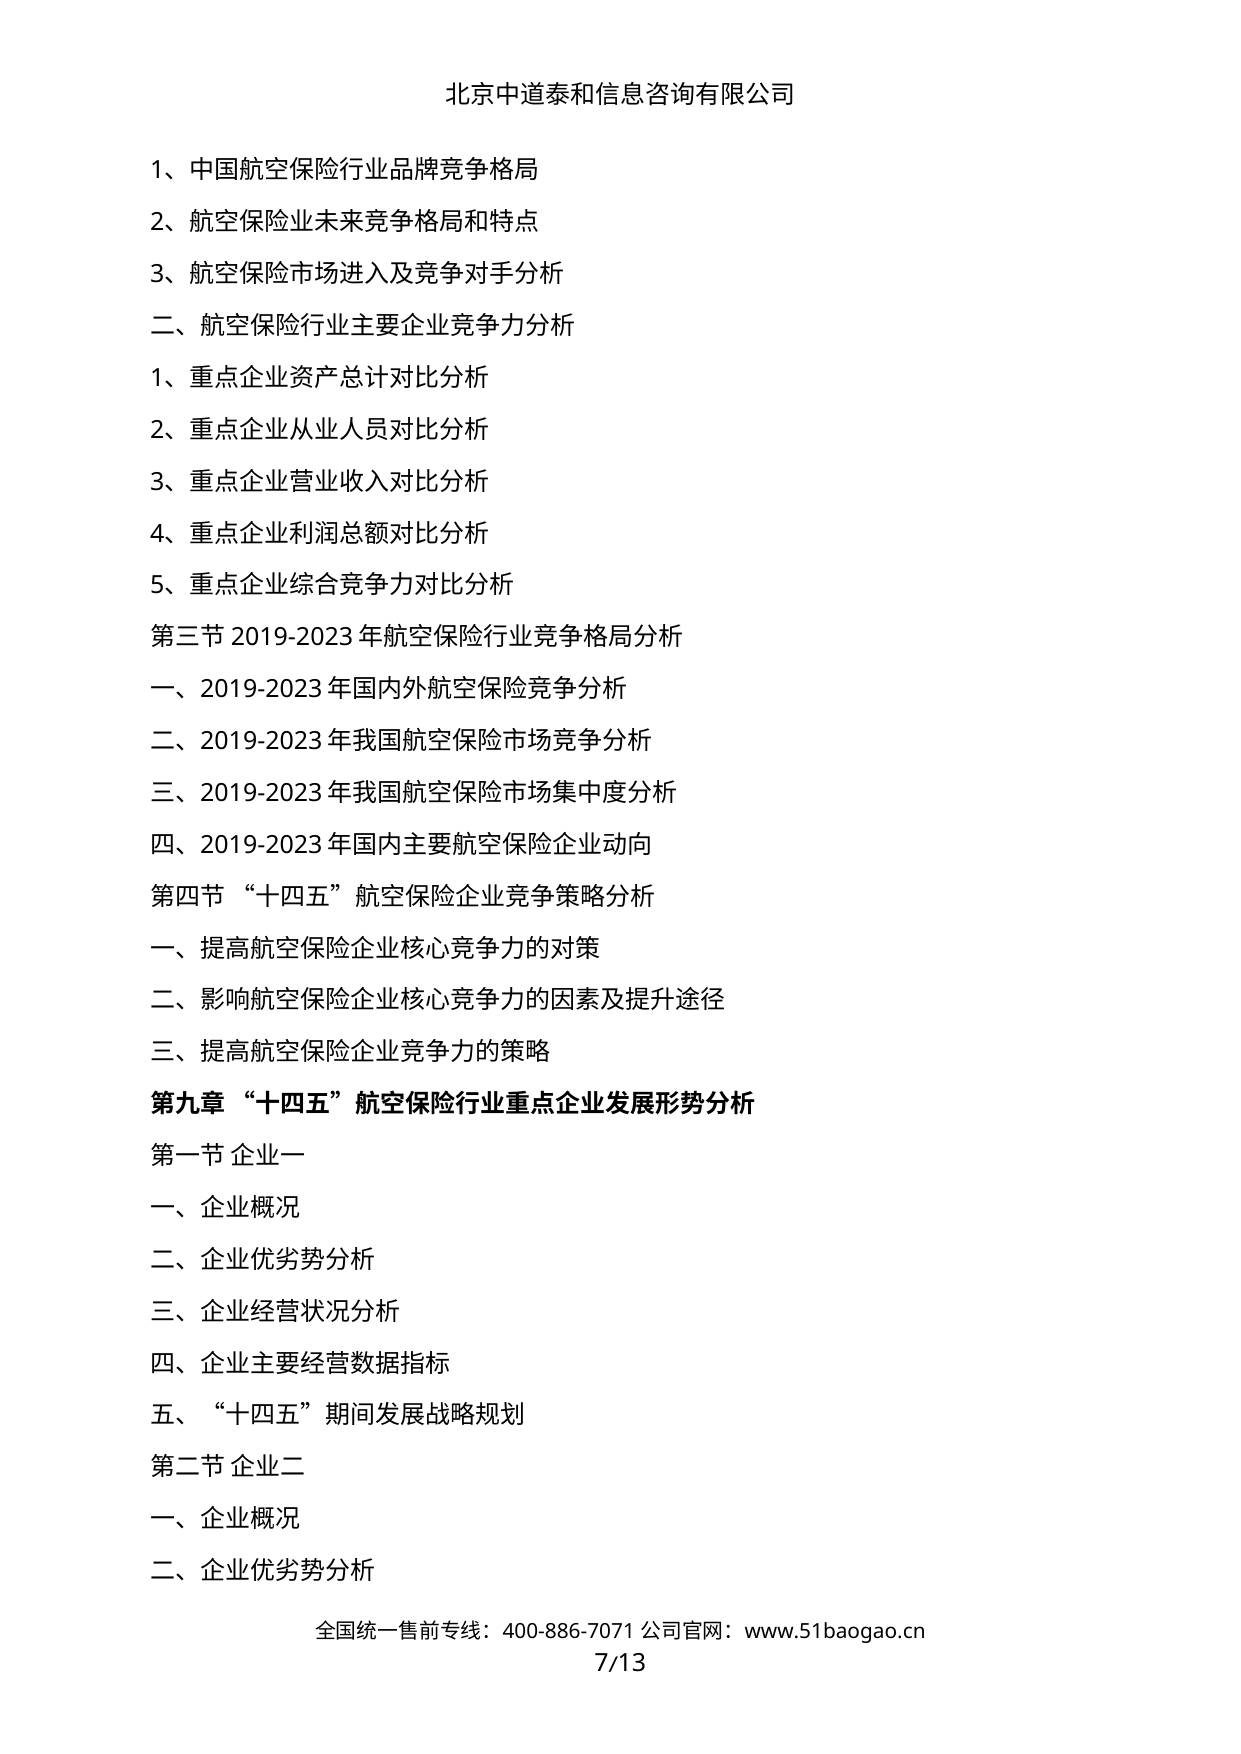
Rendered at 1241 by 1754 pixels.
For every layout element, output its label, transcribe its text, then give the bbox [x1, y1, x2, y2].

text 2、重点企业从业人员对比分析 [150, 409, 1090, 446]
text 三、2019-2023年我国航空保险市场集中度分析 [150, 772, 1090, 809]
text 二、影响航空保险企业核心竞争力的因素及提升途径 [150, 980, 1090, 1016]
text 第一节 企业一 [150, 1136, 1090, 1172]
text 一、提高航空保险企业核心竞争力的对策 [150, 928, 1090, 964]
text 四、企业主要经营数据指标 [150, 1343, 1090, 1379]
text 1、重点企业资产总计对比分析 [150, 357, 1090, 394]
text 三、提高航空保险企业竞争力的策略 [150, 1032, 1090, 1068]
text 第四节 “十四五”航空保险企业竞争策略分析 [150, 876, 1090, 912]
text 四、2019-2023年国内主要航空保险企业动向 [150, 824, 1090, 861]
text 第九章 “十四五”航空保险行业重点企业发展形势分析 [150, 1084, 1090, 1120]
text 4、重点企业利润总额对比分析 [150, 513, 1090, 549]
text 二、企业优劣势分析 [150, 1551, 1090, 1587]
text 二、2019-2023年我国航空保险市场竞争分析 [150, 721, 1090, 757]
text 5、重点企业综合竞争力对比分析 [150, 565, 1090, 601]
text 一、企业概况 [150, 1187, 1090, 1224]
text 2、航空保险业未来竞争格局和特点 [150, 202, 1090, 238]
text 三、企业经营状况分析 [150, 1291, 1090, 1327]
text 一、企业概况 [150, 1499, 1090, 1535]
text 3、重点企业营业收入对比分析 [150, 461, 1090, 497]
text 一、2019-2023年国内外航空保险竞争分析 [150, 669, 1090, 705]
text 五、“十四五”期间发展战略规划 [150, 1395, 1090, 1431]
text 3、航空保险市场进入及竞争对手分析 [150, 254, 1090, 290]
text 二、企业优劣势分析 [150, 1239, 1090, 1276]
text 第二节 企业二 [150, 1447, 1090, 1483]
text 1、中国航空保险行业品牌竞争格局 [150, 150, 1090, 186]
text 二、航空保险行业主要企业竞争力分析 [150, 306, 1090, 342]
text 第三节 2019-2023年航空保险行业竞争格局分析 [150, 617, 1090, 653]
